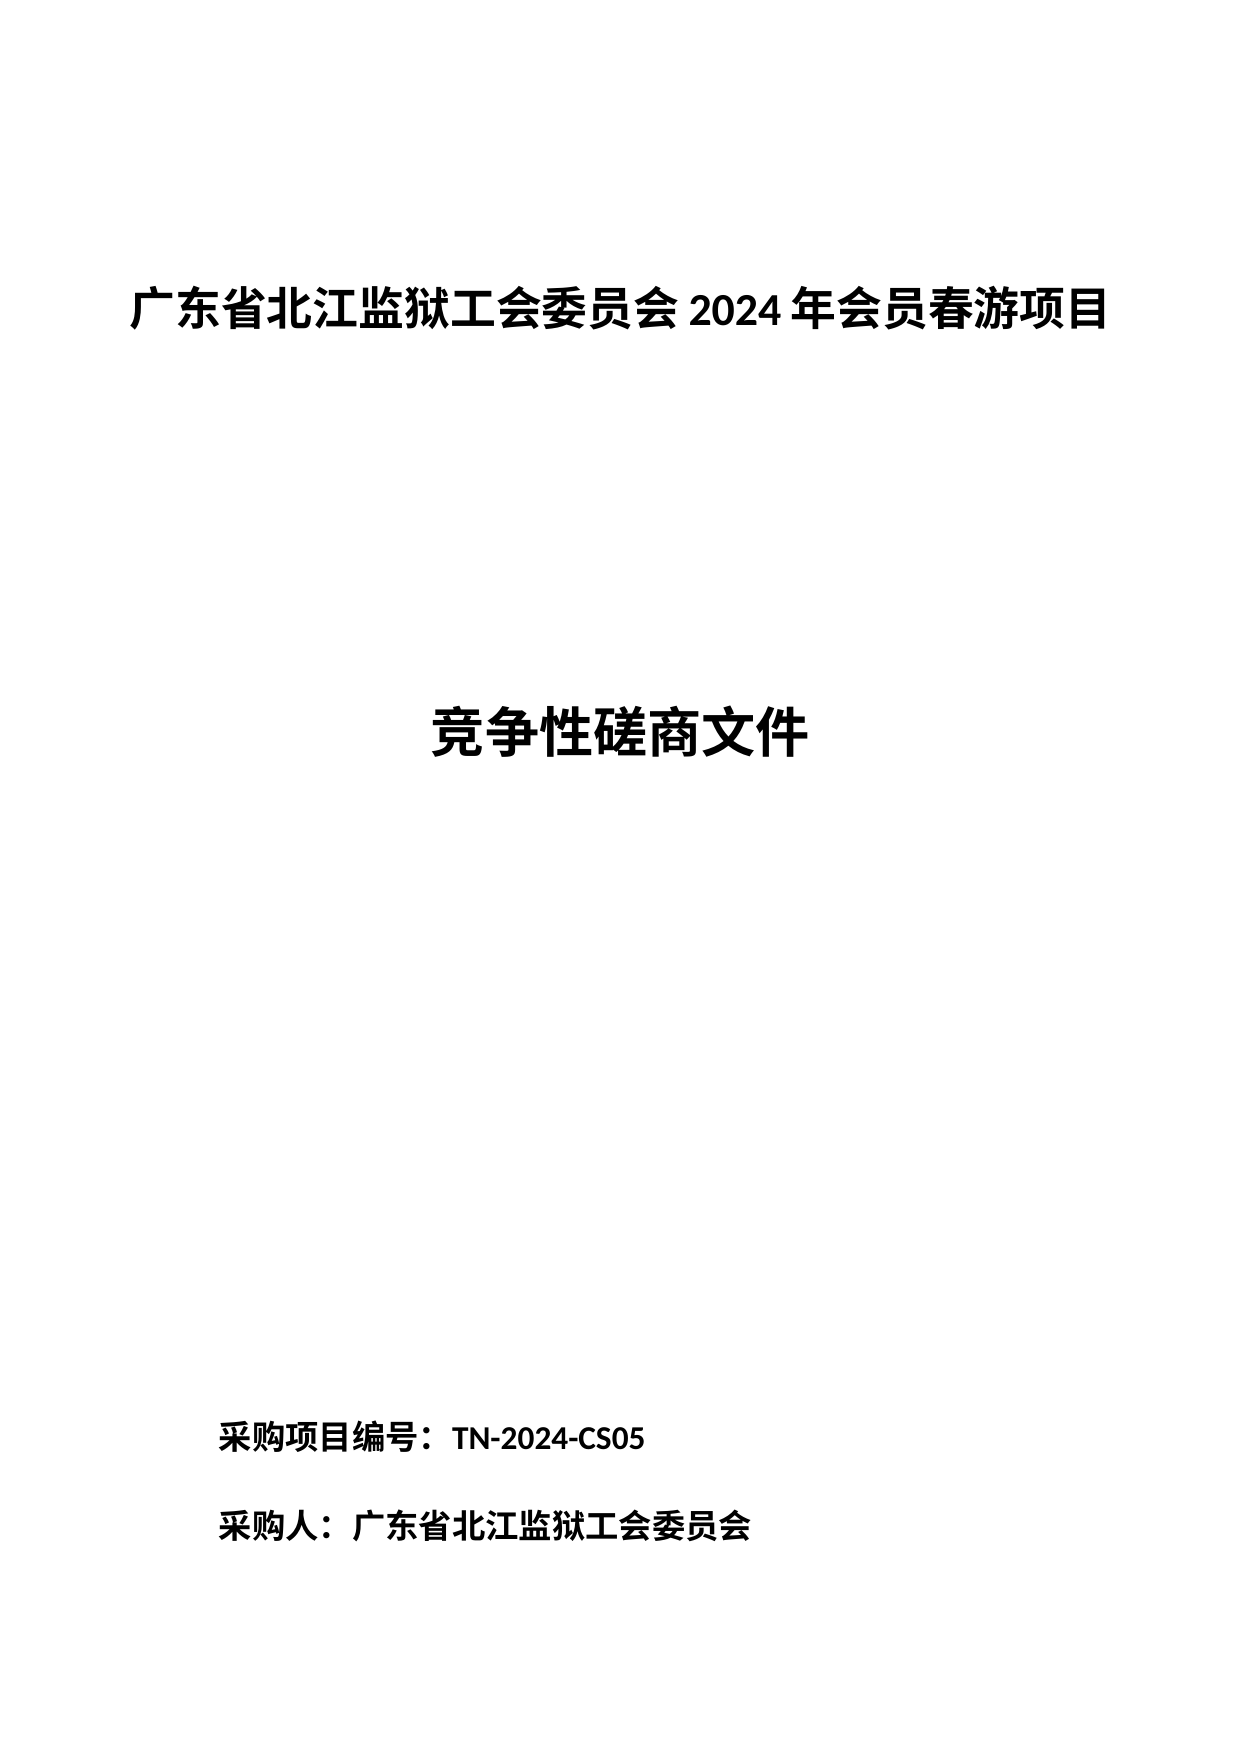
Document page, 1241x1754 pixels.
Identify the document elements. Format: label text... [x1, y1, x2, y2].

text 采购项目编号：TN-2024-CS05 [118, 1402, 1122, 1467]
text 广东省北江监狱工会委员会2024年会员春游项目 [118, 256, 1122, 354]
text 采购人：广东省北江监狱工会委员会 [118, 1491, 1122, 1556]
text 竞争性磋商文件 [118, 681, 1122, 778]
